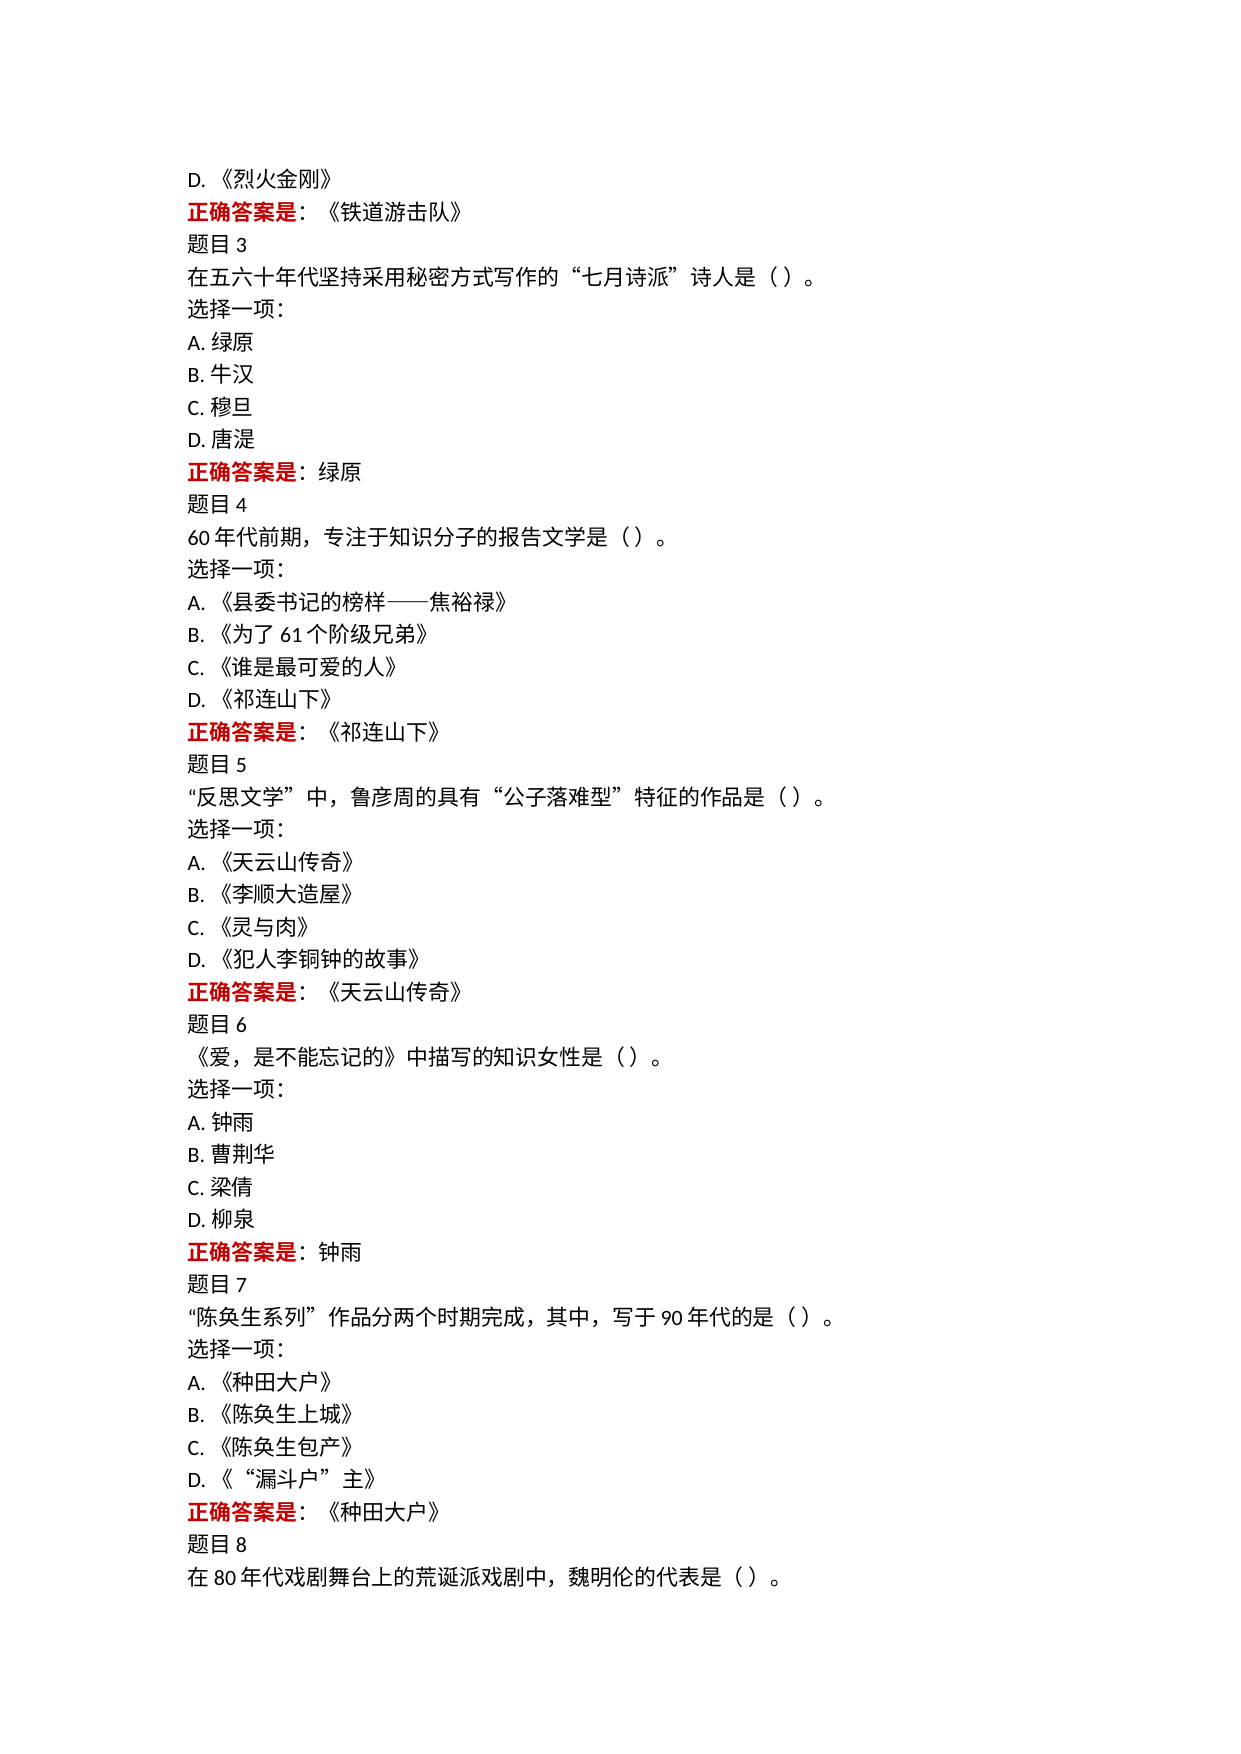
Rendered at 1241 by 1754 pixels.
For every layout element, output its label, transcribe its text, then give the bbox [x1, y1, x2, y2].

text C. 梁倩 [187, 1169, 1053, 1202]
text A. 《县委书记的榜样——焦裕禄》 [187, 584, 1053, 617]
text C. 《陈奂生包产》 [187, 1429, 1053, 1462]
text 在80年代戏剧舞台上的荒诞派戏剧中，魏明伦的代表是（ ）。 [187, 1559, 1053, 1592]
text C. 《灵与肉》 [187, 909, 1053, 942]
text 正确答案是：绿原 [187, 454, 1053, 487]
text C. 穆旦 [187, 389, 1053, 422]
text A. 钟雨 [187, 1104, 1053, 1137]
text 正确答案是：《种田大户》 [187, 1494, 1053, 1527]
text 选择一项： [187, 812, 1053, 844]
text 在五六十年代坚持采用秘密方式写作的“七月诗派”诗人是（ ）。 [187, 259, 1053, 292]
text 正确答案是：《铁道游击队》 [187, 194, 1053, 227]
text 《爱，是不能忘记的》中描写的知识女性是（ ）。 [187, 1039, 1053, 1072]
text B. 《为了61个阶级兄弟》 [187, 617, 1053, 649]
text D. 《“漏斗户”主》 [187, 1462, 1053, 1494]
text D. 唐湜 [187, 422, 1053, 454]
text B. 牛汉 [187, 357, 1053, 389]
text 题目6 [187, 1007, 1053, 1039]
text B. 曹荆华 [187, 1137, 1053, 1169]
text 题目4 [187, 487, 1053, 519]
text D. 《烈火金刚》 [187, 162, 1053, 194]
text A. 绿原 [187, 324, 1053, 357]
text 正确答案是：钟雨 [187, 1234, 1053, 1267]
text 60年代前期，专注于知识分子的报告文学是（ ）。 [187, 519, 1053, 552]
text D. 《祁连山下》 [187, 682, 1053, 714]
text B. 《李顺大造屋》 [187, 877, 1053, 909]
text D. 柳泉 [187, 1202, 1053, 1234]
text 题目3 [187, 227, 1053, 259]
text D. 《犯人李铜钟的故事》 [187, 942, 1053, 974]
text “陈奂生系列”作品分两个时期完成，其中，写于90年代的是（ ）。 [187, 1299, 1053, 1332]
text B. 《陈奂生上城》 [187, 1397, 1053, 1429]
text 正确答案是：《祁连山下》 [187, 714, 1053, 747]
text C. 《谁是最可爱的人》 [187, 649, 1053, 682]
text A. 《天云山传奇》 [187, 844, 1053, 877]
text “反思文学”中，鲁彦周的具有“公子落难型”特征的作品是（ ）。 [187, 779, 1053, 812]
text 选择一项： [187, 1332, 1053, 1364]
text A. 《种田大户》 [187, 1364, 1053, 1397]
text 选择一项： [187, 1072, 1053, 1104]
text 题目8 [187, 1527, 1053, 1559]
text 题目5 [187, 747, 1053, 779]
text 题目7 [187, 1267, 1053, 1299]
text 选择一项： [187, 292, 1053, 324]
text 选择一项： [187, 552, 1053, 584]
text 正确答案是：《天云山传奇》 [187, 974, 1053, 1007]
